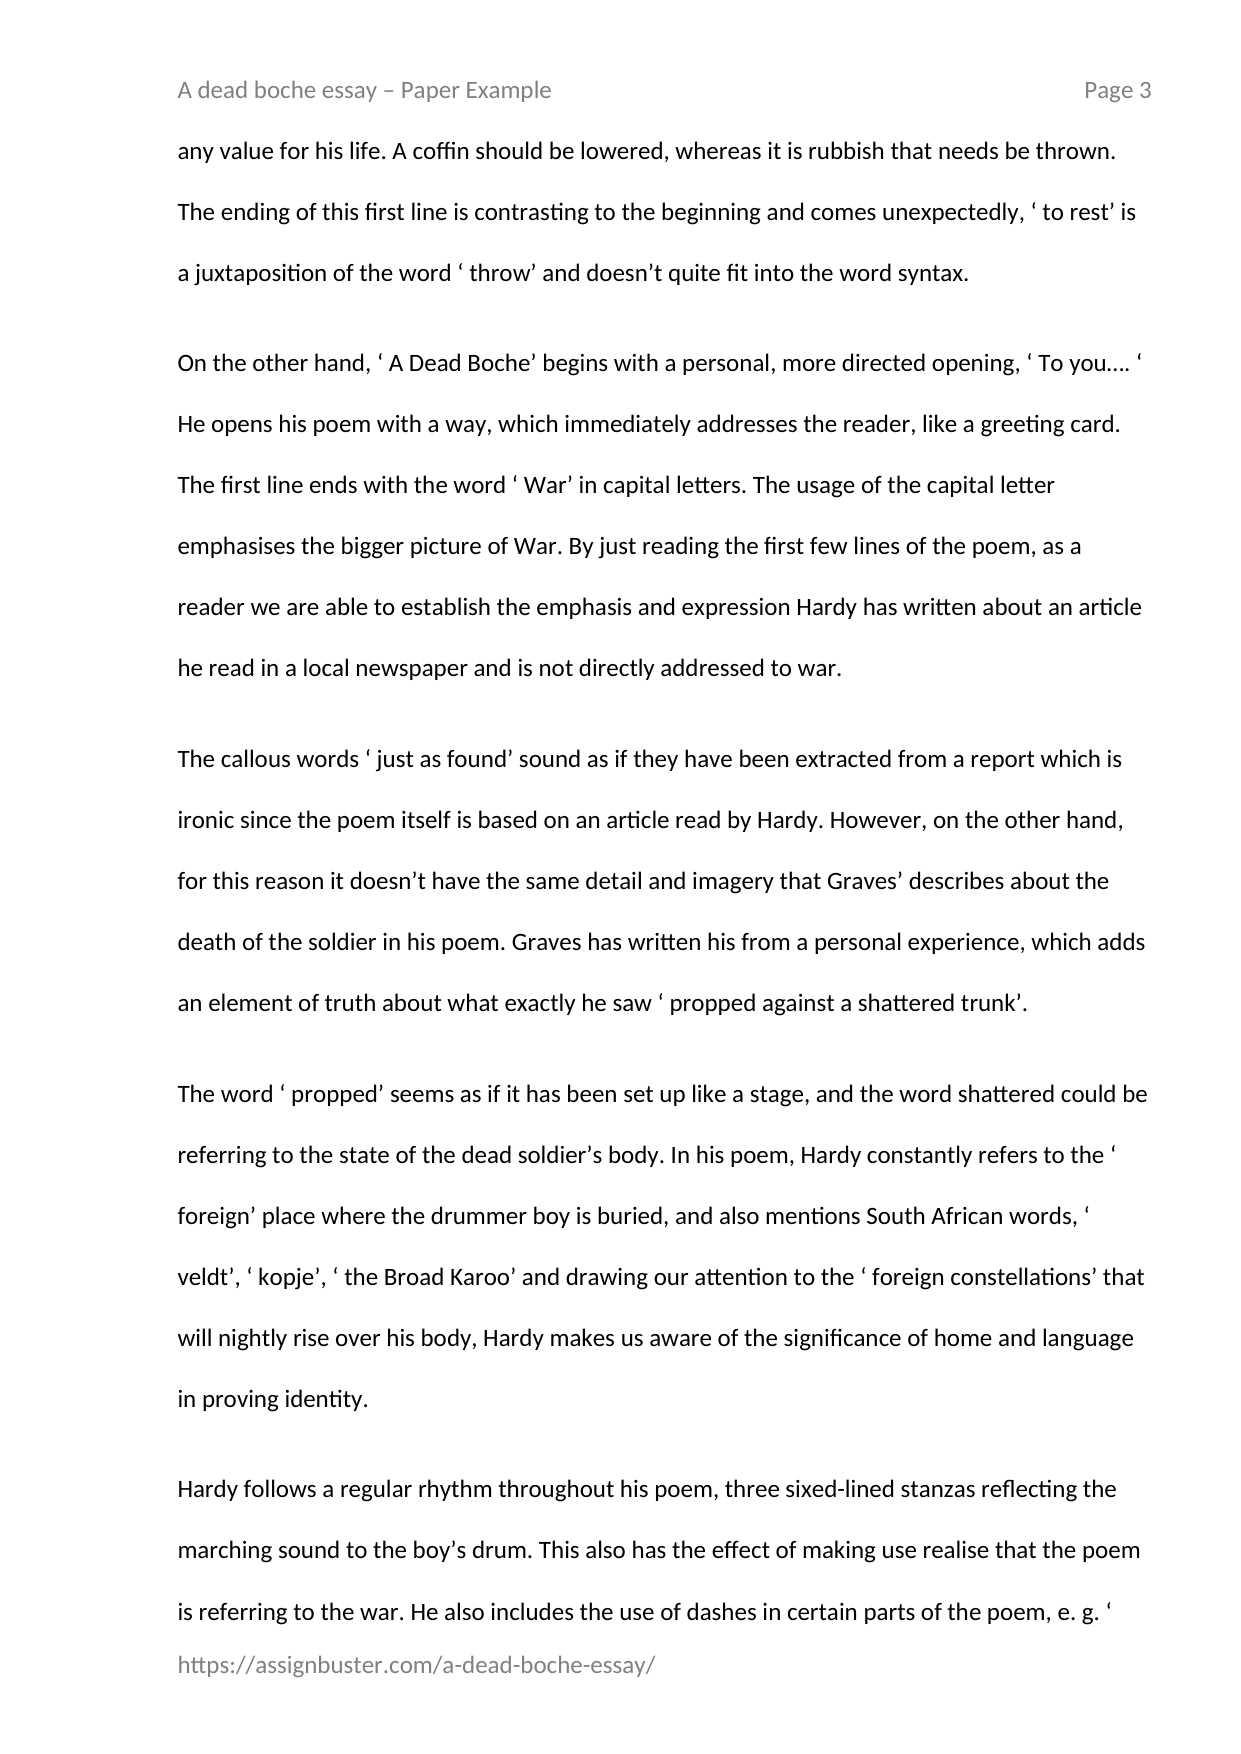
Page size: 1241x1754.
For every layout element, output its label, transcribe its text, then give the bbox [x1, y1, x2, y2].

text The callous words ‘ just as found’ sound as if they have been extracted from a report which is ironic since the poem itself is based on an article read by Hardy. However, on the other hand, for this reason it doesn’t have the same detail and imagery that Graves’ describes about the death of the soldier in his poem. Graves has written his from a personal experience, which adds an element of truth about what exactly he saw ‘ propped against a shattered trunk’. [177, 743, 1152, 1018]
text On the other hand, ‘ A Dead Boche’ begins with a personal, more directed opening, ‘ To you…. ‘ He opens his poem with a way, which immediately addresses the reader, like a greeting card. The first line ends with the word ‘ War’ in capital letters. The usage of the capital letter emphasises the bigger picture of War. By just reading the first few lines of the poem, as a reader we are able to establish the emphasis and expression Hardy has written about an article he read in a local newspaper and is not directly addressed to war. [177, 347, 1152, 683]
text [177, 1473, 1152, 1626]
text The word ‘ propped’ seems as if it has been set up like a stage, and the word shattered could be referring to the state of the dead soldier’s body. In his poem, Hardy constantly refers to the ‘ foreign’ place where the drummer boy is buried, and also mentions South African words, ‘ veldt’, ‘ kopje’, ‘ the Broad Karoo’ and drawing our attention to the ‘ foreign constellations’ that will nightly rise over his body, Hardy makes us aware of the significance of home and language in proving identity. [177, 1078, 1152, 1413]
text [177, 135, 1152, 287]
